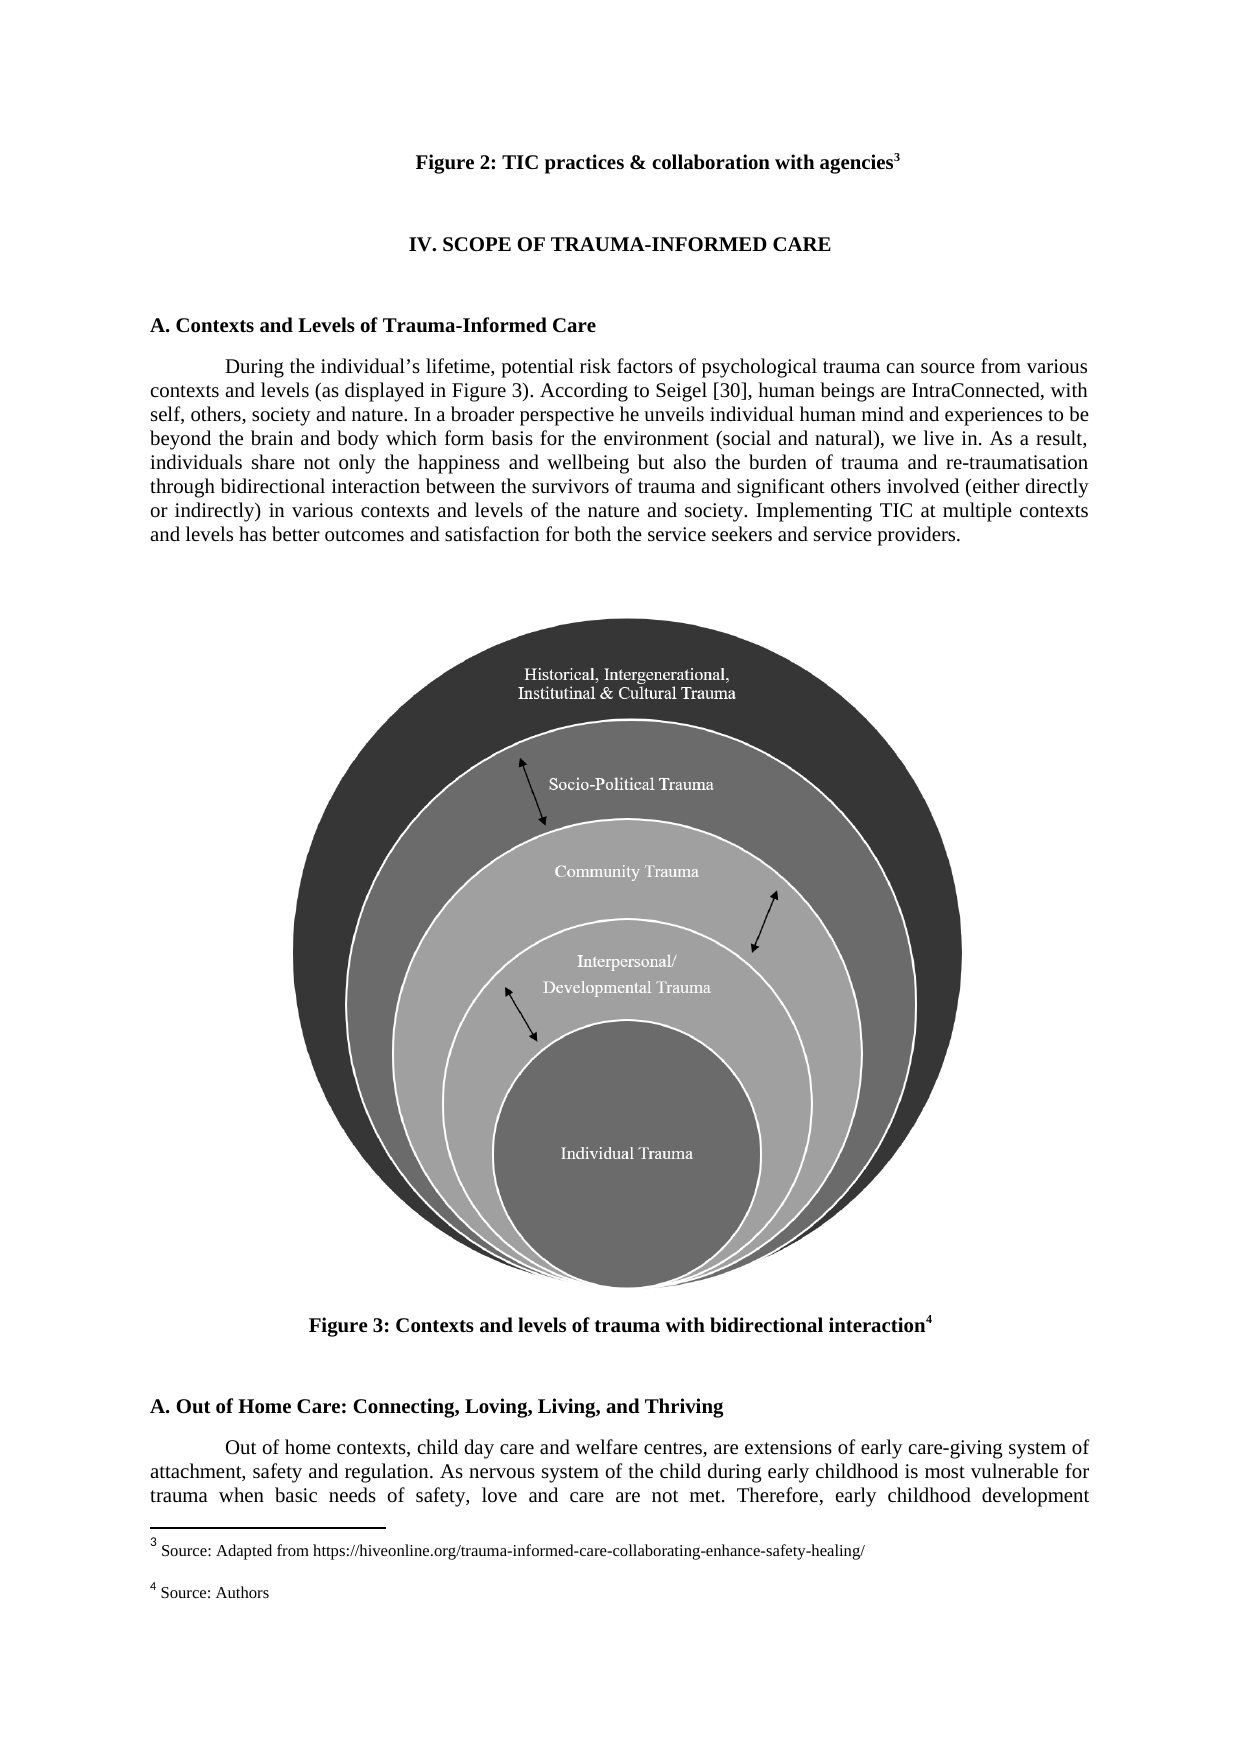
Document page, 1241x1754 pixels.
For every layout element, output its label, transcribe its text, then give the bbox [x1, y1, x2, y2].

text During the individual’s lifetime, potential risk factors of psychological trauma can source from various contexts and levels (as displayed in Figure 3). According to Seigel [30], human beings are IntraConnected, with self, others, society and nature. In a broader perspective he unveils individual human mind and experiences to be beyond the brain and body which form basis for the environment (social and natural), we live in. As a result, individuals share not only the happiness and wellbeing but also the burden of trauma and re-traumatisation through bidirectional interaction between the survivors of trauma and significant others involved (either directly or indirectly) in various contexts and levels of the nature and society. Implementing TIC at multiple contexts and levels has better outcomes and satisfaction for both the service seekers and service providers. [150, 354, 1090, 546]
text IV. SCOPE OF TRAUMA-INFORMED CARE [150, 231, 1090, 256]
text Figure 2: TIC practices & collaboration with agencies [150, 150, 1090, 174]
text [150, 1435, 1090, 1507]
text Figure 3: Contexts and levels of trauma with bidirectional interaction [150, 1313, 1090, 1337]
text A. Contexts and Levels of Trauma-Informed Care [150, 313, 1090, 337]
text A. Out of Home Care: Connecting, Loving, Living, and Thriving [150, 1394, 1090, 1418]
picture [276, 603, 964, 1296]
